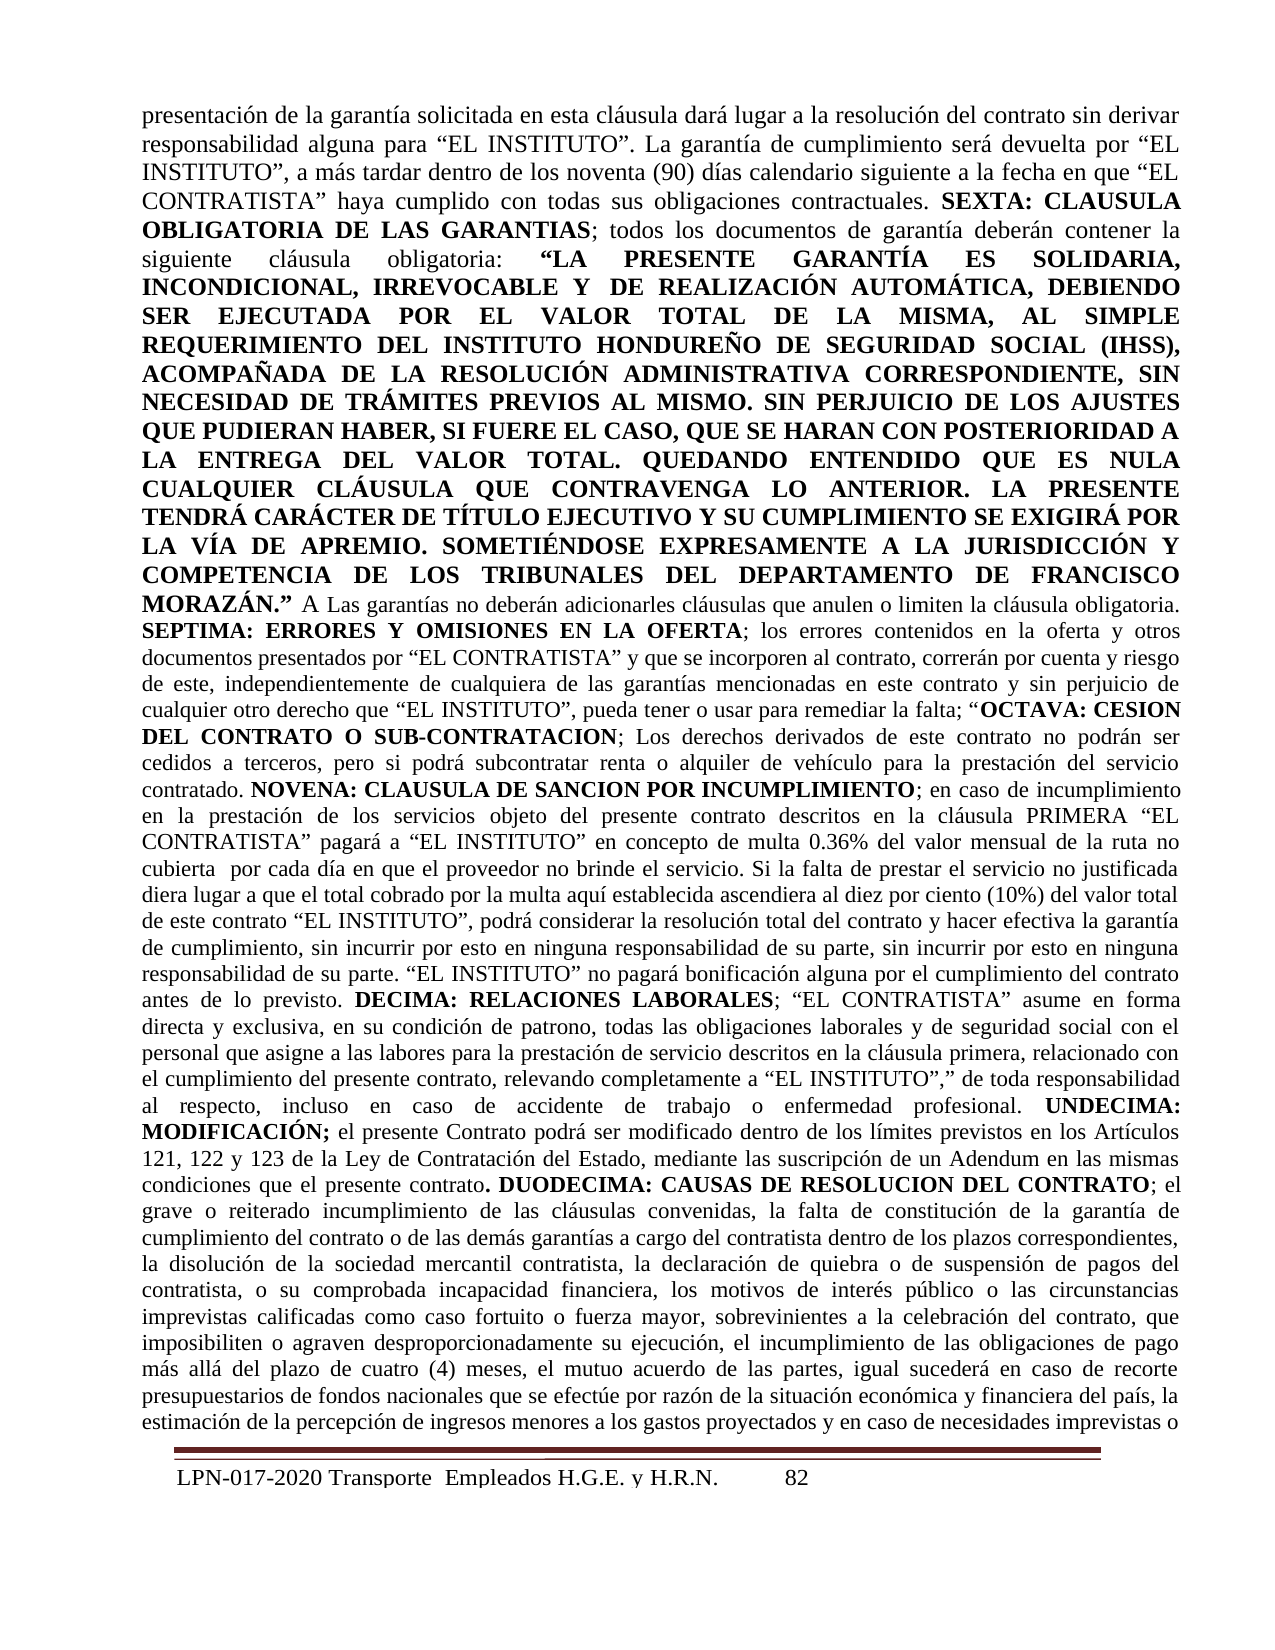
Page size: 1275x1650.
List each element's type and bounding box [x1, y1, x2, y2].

text [142, 100, 1181, 1434]
